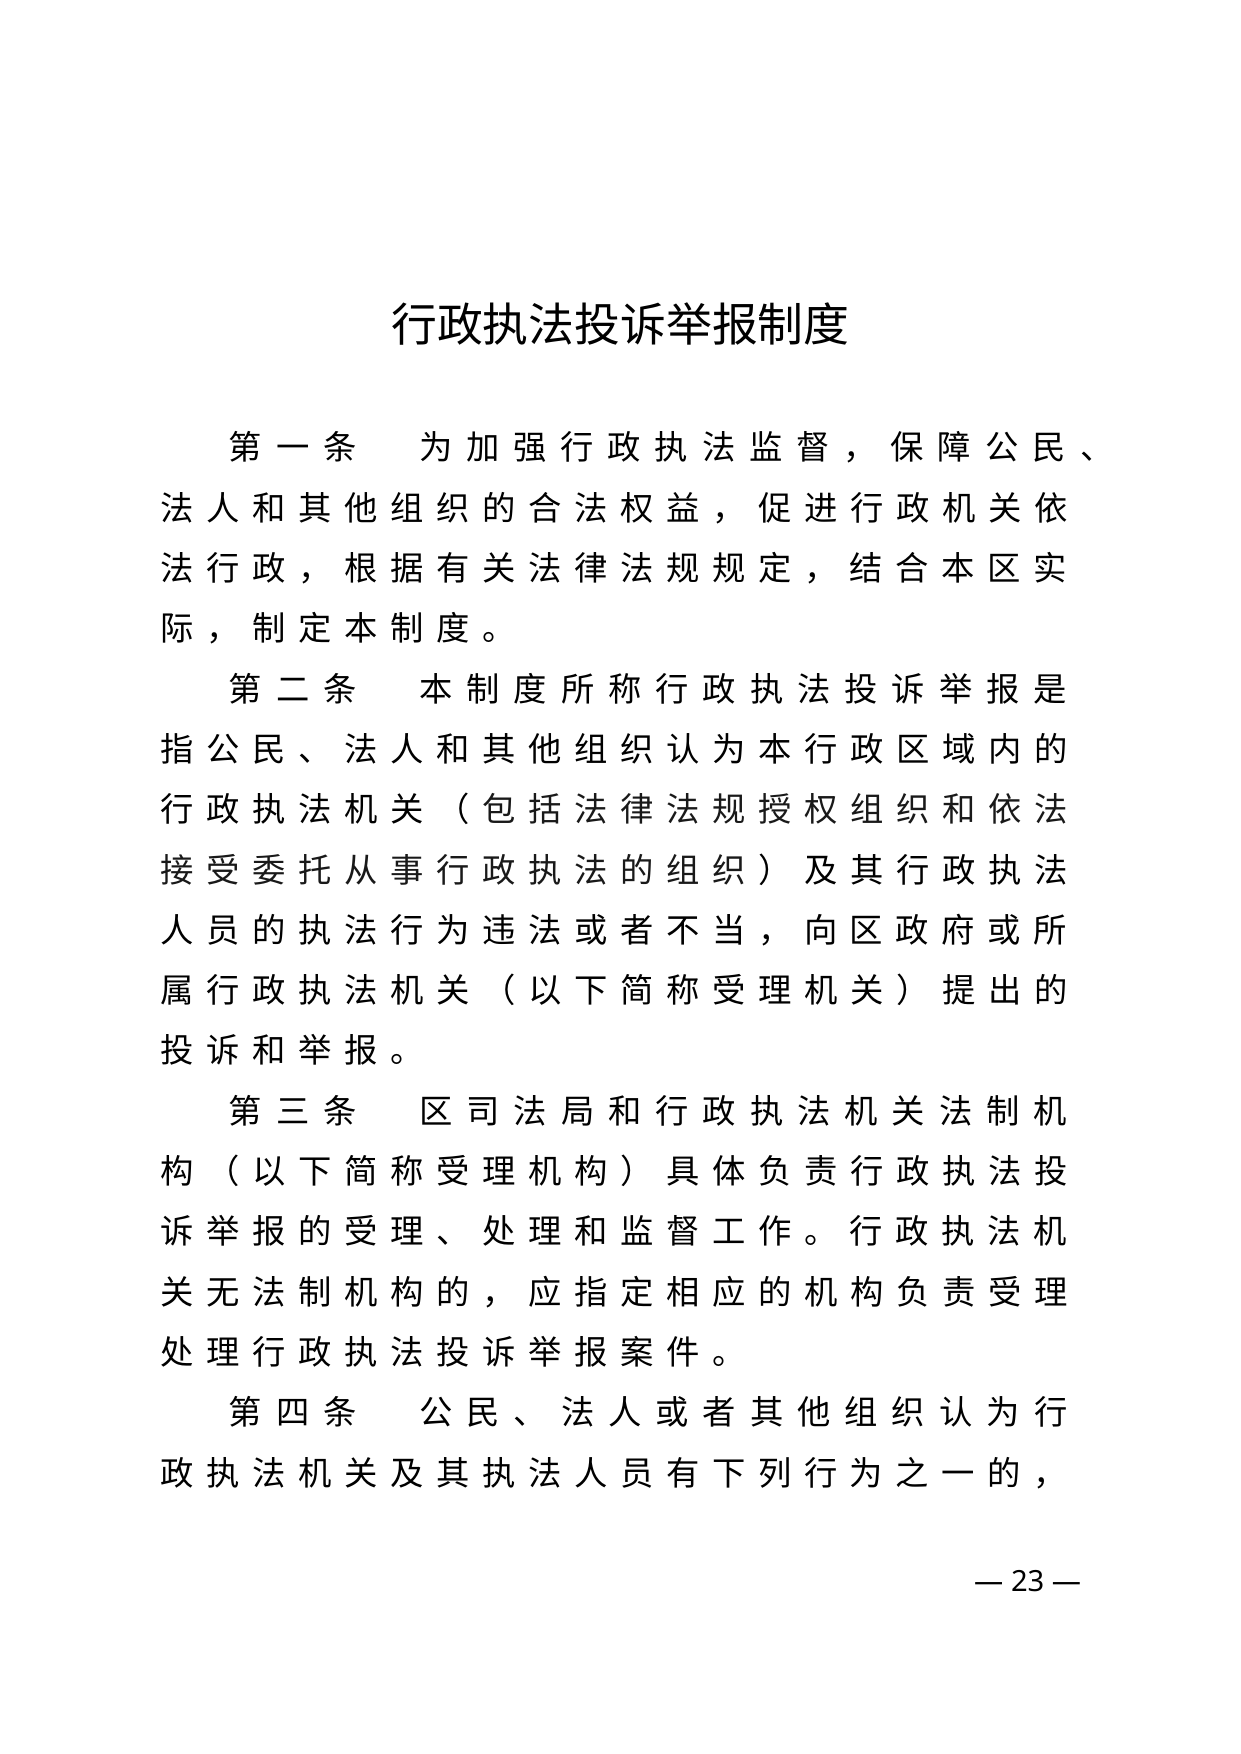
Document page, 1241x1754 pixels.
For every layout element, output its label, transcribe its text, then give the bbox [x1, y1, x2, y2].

text 第二条 本制度所称行政执法投诉举报是指公民、法人和其他组织认为本行政区域内的行政执法机关（包括法律法规授权组织和依法接受委托从事行政执法的组织）及其行政执法人员的执法行为违法或者不当，向区政府或所属行政执法机关（以下简称受理机关）提出的投诉和举报。 [160, 656, 1081, 1078]
text 行政执法投诉举报制度 [160, 280, 1081, 355]
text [160, 1380, 1081, 1501]
text 第一条 为加强行政执法监督，保障公民、法人和其他组织的合法权益，促进行政机关依法行政，根据有关法律法规规定，结合本区实际，制定本制度。 [160, 415, 1081, 656]
text 第三条 区司法局和行政执法机关法制机构（以下简称受理机构）具体负责行政执法投诉举报的受理、处理和监督工作。行政执法机关无法制机构的，应指定相应的机构负责受理、处理行政执法投诉举报案件。 [160, 1078, 1081, 1380]
